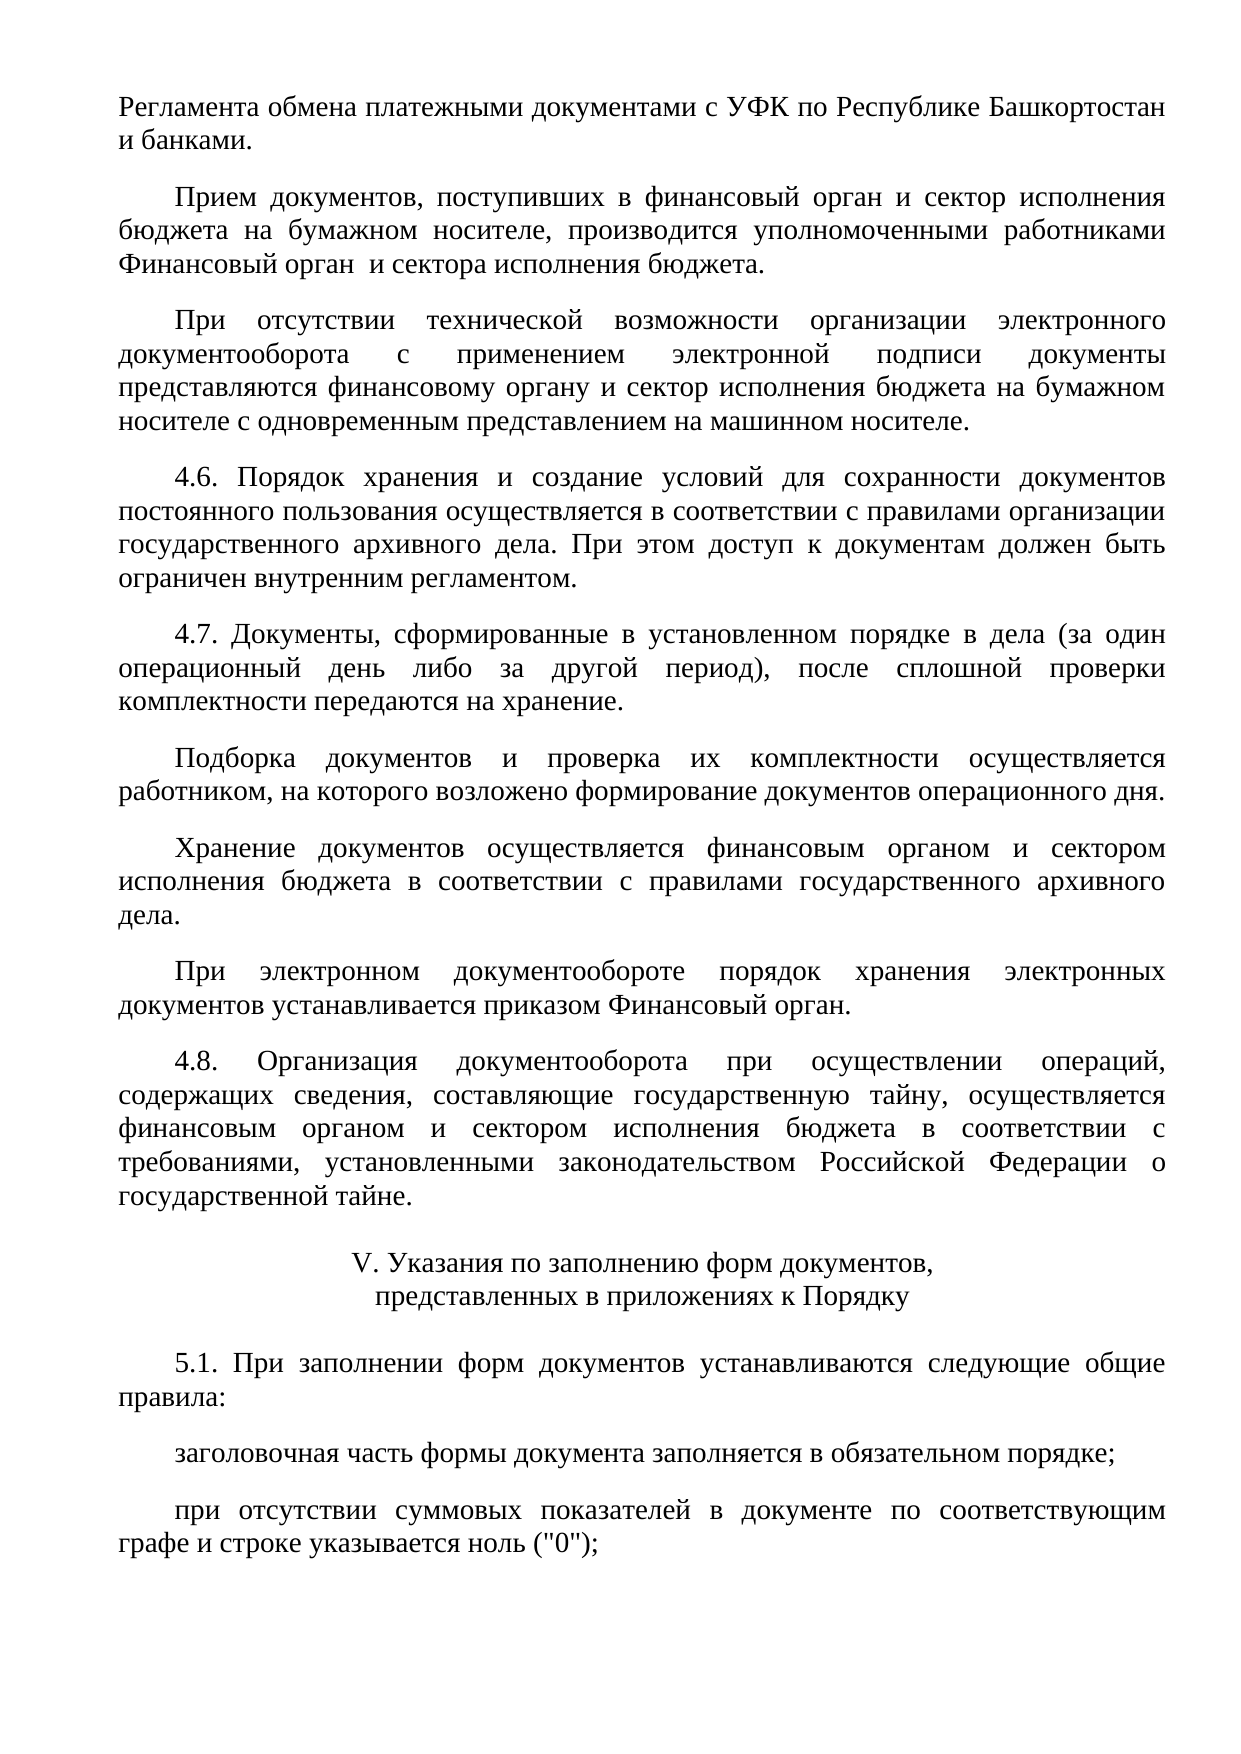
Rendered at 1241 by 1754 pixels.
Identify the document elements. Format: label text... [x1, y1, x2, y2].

text V. Указания по заполнению форм документов, [118, 1245, 1167, 1278]
text 4.6. Порядок хранения и создание условий для сохранности документов постоянного пользования осуществляется в соответствии с правилами организации государственного архивного дела. При этом доступ к документам должен быть ограничен внутренним регламентом. [118, 459, 1167, 593]
text при отсутствии суммовых показателей в документе по соответствующим графе и строке указывается ноль ("0"); [118, 1492, 1167, 1559]
text 4.8. Организация документооборота при осуществлении операций, содержащих сведения, составляющие государственную тайну, осуществляется финансовым органом и сектором исполнения бюджета в соответствии с требованиями, установленными законодательством Российской Федерации о государственной тайне. [118, 1043, 1167, 1211]
text Прием документов, поступивших в финансовый орган и сектор исполнения бюджета на бумажном носителе, производится уполномоченными работниками Финансовый орган и сектора исполнения бюджета. [118, 179, 1167, 279]
text При отсутствии технической возможности организации электронного документооборота с применением электронной подписи документы представляются финансовому органу и сектор исполнения бюджета на бумажном носителе с одновременным представлением на машинном носителе. [118, 302, 1167, 436]
text заголовочная часть формы документа заполняется в обязательном порядке; [118, 1435, 1167, 1469]
text представленных в приложениях к Порядку [118, 1278, 1167, 1312]
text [118, 89, 1167, 156]
text Хранение документов осуществляется финансовым органом и сектором исполнения бюджета в соответствии с правилами государственного архивного дела. [118, 830, 1167, 931]
text 4.7. Документы, сформированные в установленном порядке в дела (за один операционный день либо за другой период), после сплошной проверки комплектности передаются на хранение. [118, 616, 1167, 717]
text 5.1. При заполнении форм документов устанавливаются следующие общие правила: [118, 1345, 1167, 1412]
text Подборка документов и проверка их комплектности осуществляется работником, на которого возложено формирование документов операционного дня. [118, 740, 1167, 807]
text При электронном документообороте порядок хранения электронных документов устанавливается приказом Финансовый орган. [118, 953, 1167, 1021]
